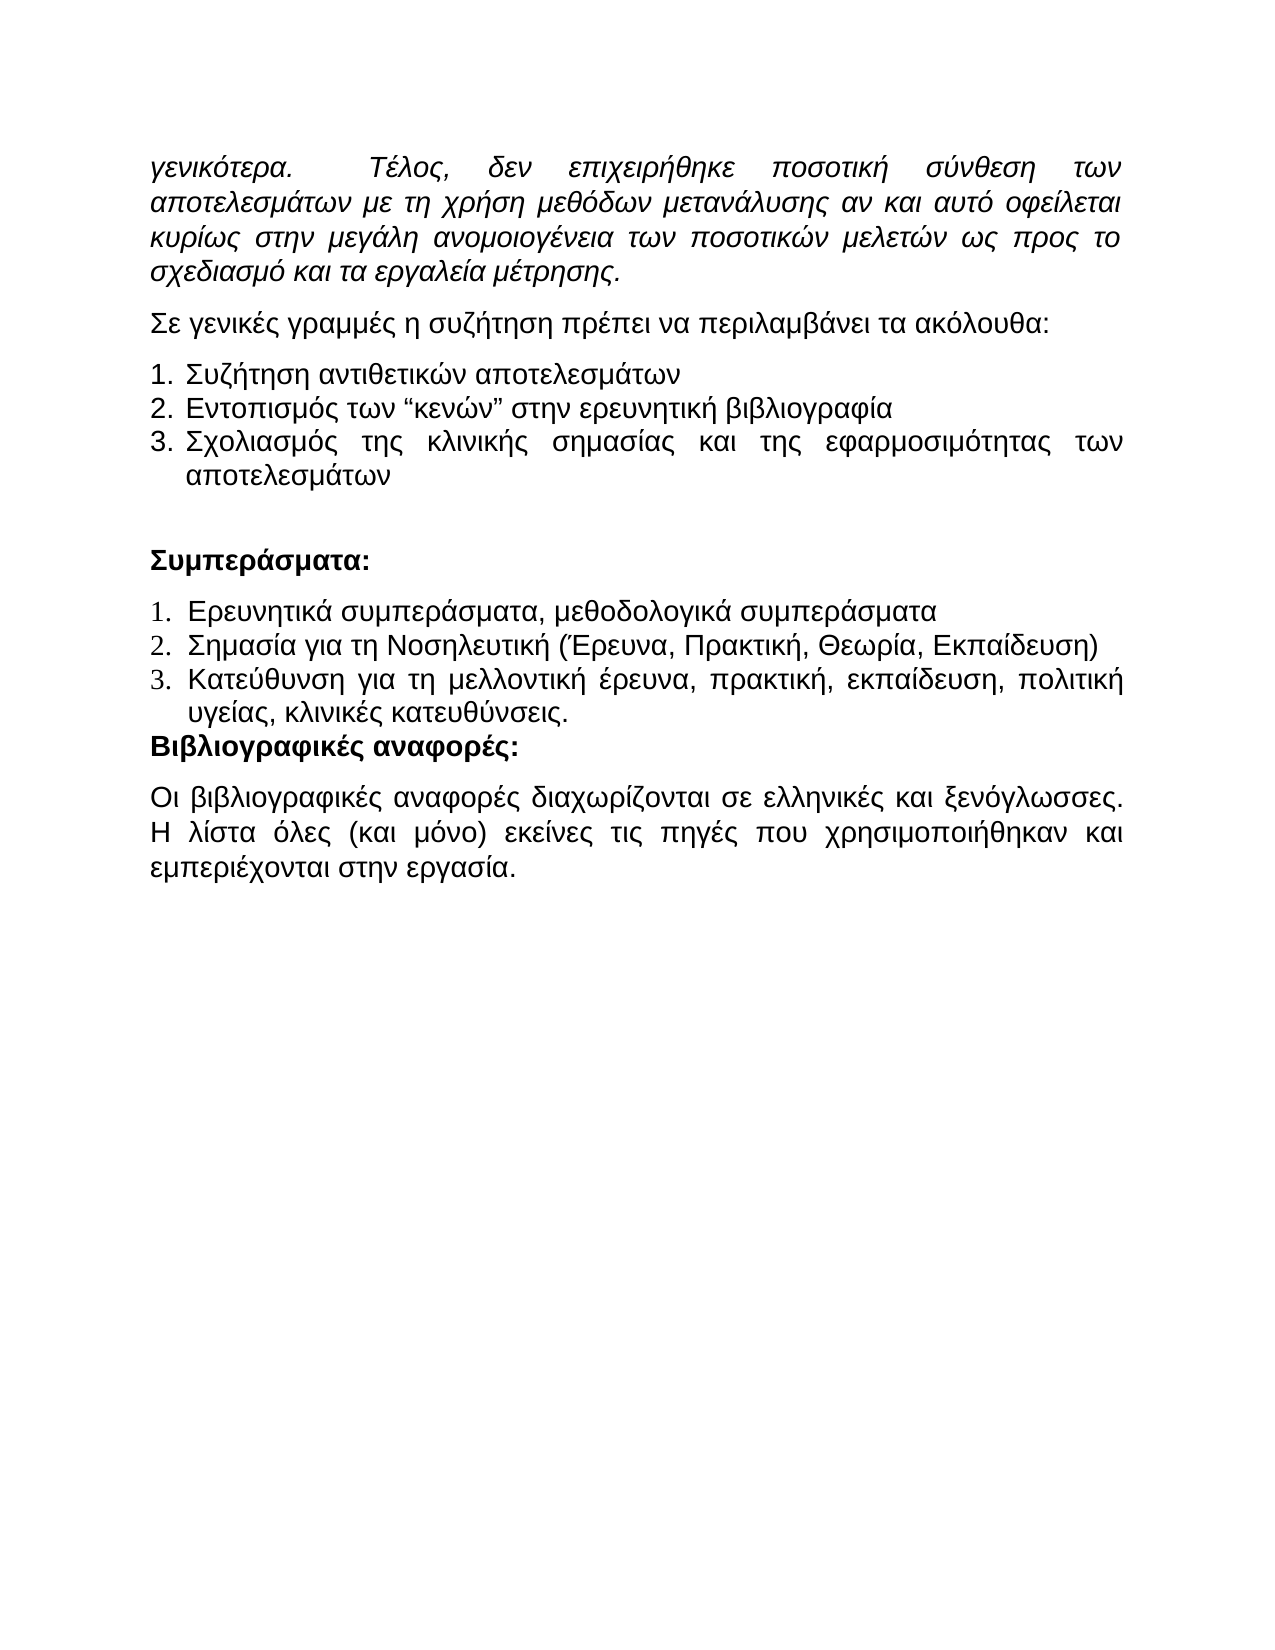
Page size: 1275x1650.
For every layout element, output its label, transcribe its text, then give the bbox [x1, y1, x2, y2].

list Εντοπισμός των “κενών” στην ερευνητική βιβλιογραφία [150, 391, 1125, 424]
list Κατεύθυνση για τη μελλοντική έρευνα, πρακτική, εκπαίδευση, πολιτική υγείας, κλινικές κατευθύνσεις. [150, 662, 1125, 729]
list Συζήτηση αντιθετικών αποτελεσμάτων [150, 357, 1125, 391]
text Οι βιβλιογραφικές αναφορές διαχωρίζονται σε ελληνικές και ξενόγλωσσες. Η λίστα όλες (και μόνο) εκείνες τις πηγές που χρησιμοποιήθηκαν και εμπεριέχονται στην εργασία. [150, 780, 1125, 883]
text Συμπεράσματα: [150, 543, 1125, 576]
text Βιβλιογραφικές αναφορές: [150, 729, 1125, 762]
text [150, 150, 1125, 288]
list Σημασία για τη Νοσηλευτική (Έρευνα, Πρακτική, Θεωρία, Εκπαίδευση) [150, 628, 1125, 662]
list Ερευνητικά συμπεράσματα, μεθοδολογικά συμπεράσματα [150, 594, 1125, 628]
list Σχολιασμός της κλινικής σημασίας και της εφαρμοσιμότητας των αποτελεσμάτων [150, 424, 1125, 491]
text Σε γενικές γραμμές η συζήτηση πρέπει να περιλαμβάνει τα ακόλουθα: [150, 306, 1125, 339]
